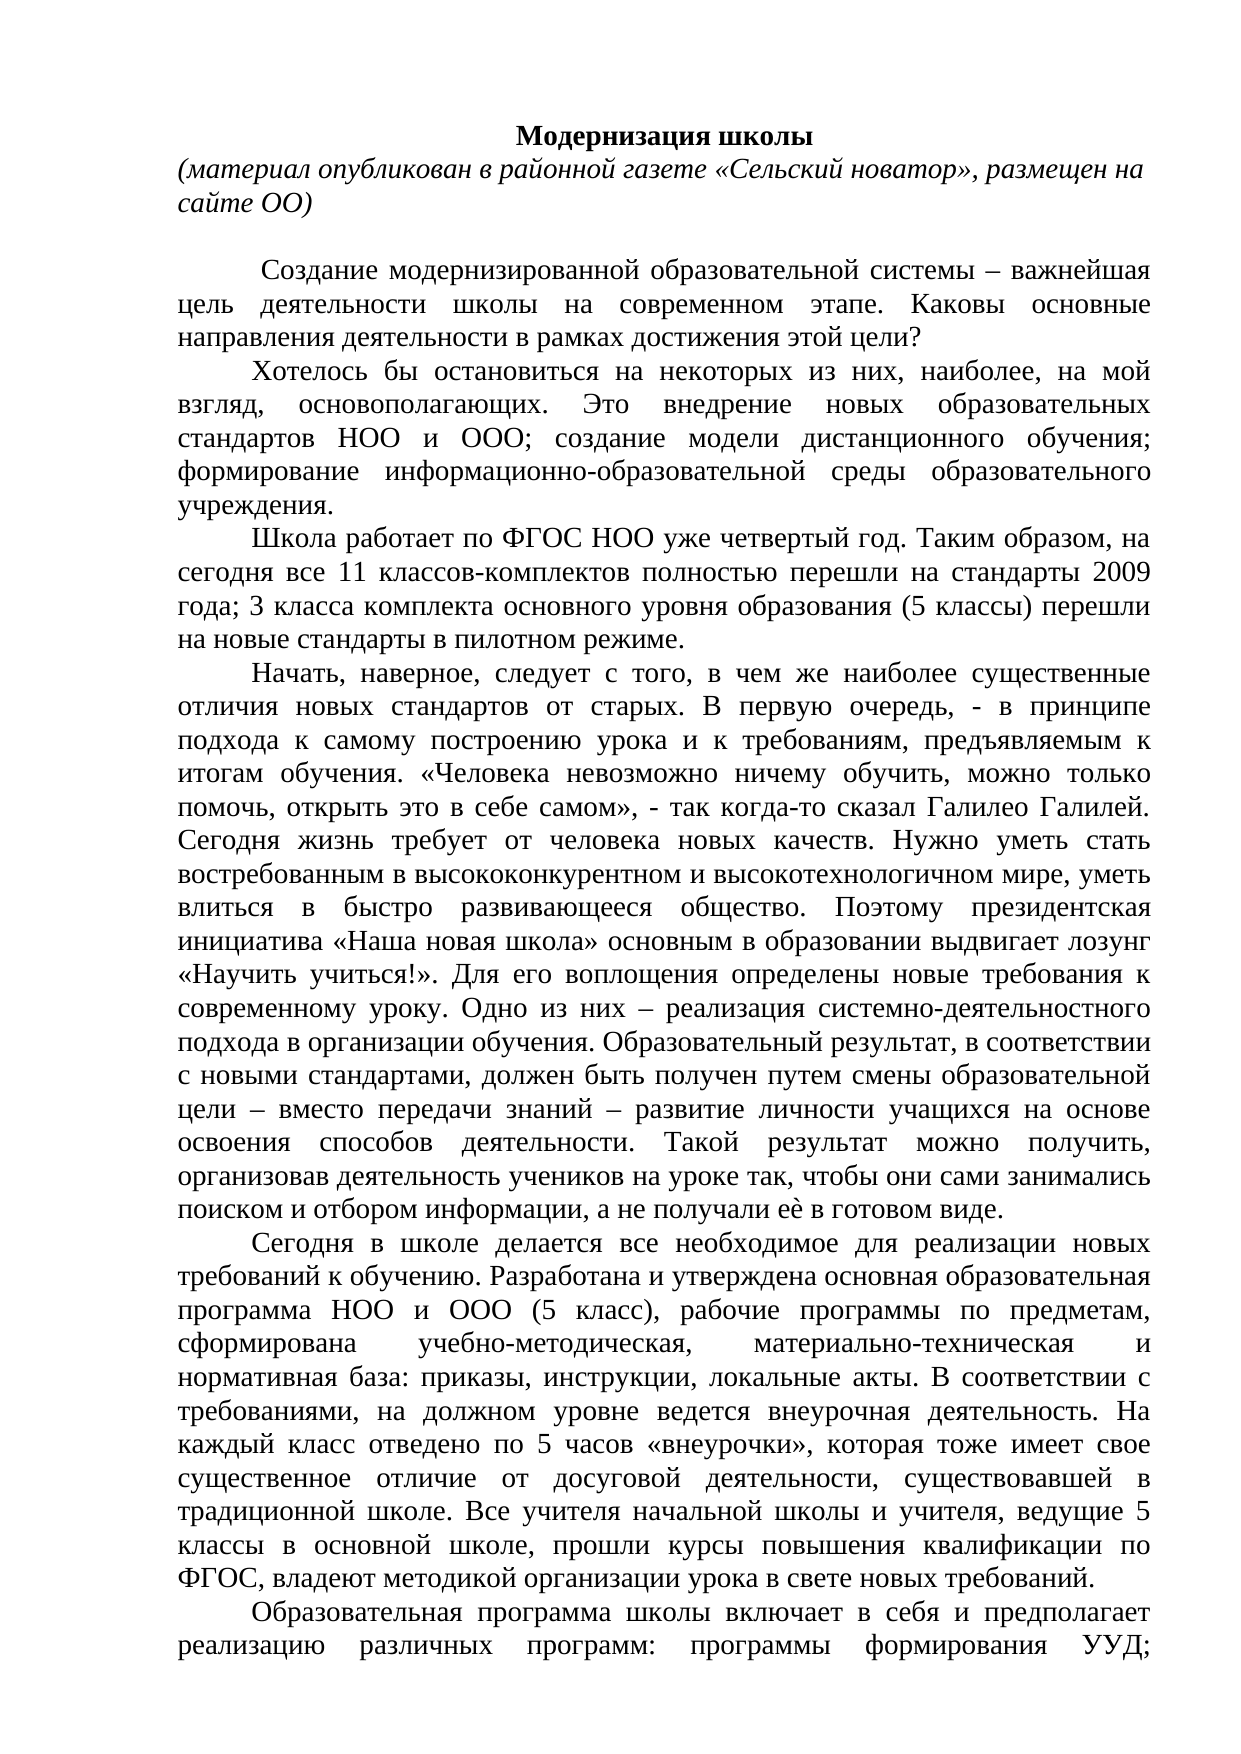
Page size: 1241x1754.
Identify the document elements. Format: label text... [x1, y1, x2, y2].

text Начать, наверное, следует с того, в чем же наиболее существенные отличия новых стандартов от старых. В первую очередь, - в принципе подхода к самому построению урока и к требованиям, предъявляемым к итогам обучения. «Человека невозможно ничему обучить, можно только помочь, открыть это в себе самом», - так когда-то сказал Галилео Галилей. Сегодня жизнь требует от человека новых качеств. Нужно уметь стать востребованным в высококонкурентном и высокотехнологичном мире, уметь влиться в быстро развивающееся общество. Поэтому президентская инициатива «Наша новая школа» основным в образовании выдвигает лозунг «Научить учиться!». Для его воплощения определены новые требования к современному уроку. Одно из них – реализация системно-деятельностного подхода в организации обучения. Образовательный результат, в соответствии с новыми стандартами, должен быть получен путем смены образовательной цели – вместо передачи знаний – развитие личности учащихся на основе освоения способов деятельности. Такой результат можно получить, организовав деятельность учеников на уроке так, чтобы они сами занимались поиском и отбором информации, а не получали еѐ в готовом виде. [177, 655, 1152, 1225]
text Создание модернизированной образовательной системы – важнейшая цель деятельности школы на современном этапе. Каковы основные направления деятельности в рамках достижения этой цели? [177, 252, 1152, 353]
text Хотелось бы остановиться на некоторых из них, наиболее, на мой взгляд, основополагающих. Это внедрение новых образовательных стандартов НОО и ООО; создание модели дистанционного обучения; формирование информационно-образовательной среды образовательного учреждения. [177, 353, 1152, 521]
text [177, 1594, 1152, 1661]
text Школа работает по ФГОС НОО уже четвертый год. Таким образом, на сегодня все 11 классов-комплектов полностью перешли на стандарты 2009 года; 3 класса комплекта основного уровня образования (5 классы) перешли на новые стандарты в пилотном режиме. [177, 521, 1152, 655]
text (материал опубликован в районной газете «Сельский новатор», размещен на сайте ОО) [177, 152, 1152, 219]
text Модернизация школы [177, 118, 1152, 152]
text Сегодня в школе делается все необходимое для реализации новых требований к обучению. Разработана и утверждена основная образовательная программа НОО и ООО (5 класс), рабочие программы по предметам, сформирована учебно-методическая, материально-техническая и нормативная база: приказы, инструкции, локальные акты. В соответствии с требованиями, на должном уровне ведется внеурочная деятельность. На каждый класс отведено по 5 часов «внеурочки», которая тоже имеет свое существенное отличие от досуговой деятельности, существовавшей в традиционной школе. Все учителя начальной школы и учителя, ведущие 5 классы в основной школе, прошли курсы повышения квалификации по ФГОС, владеют методикой организации урока в свете новых требований. [177, 1225, 1152, 1594]
